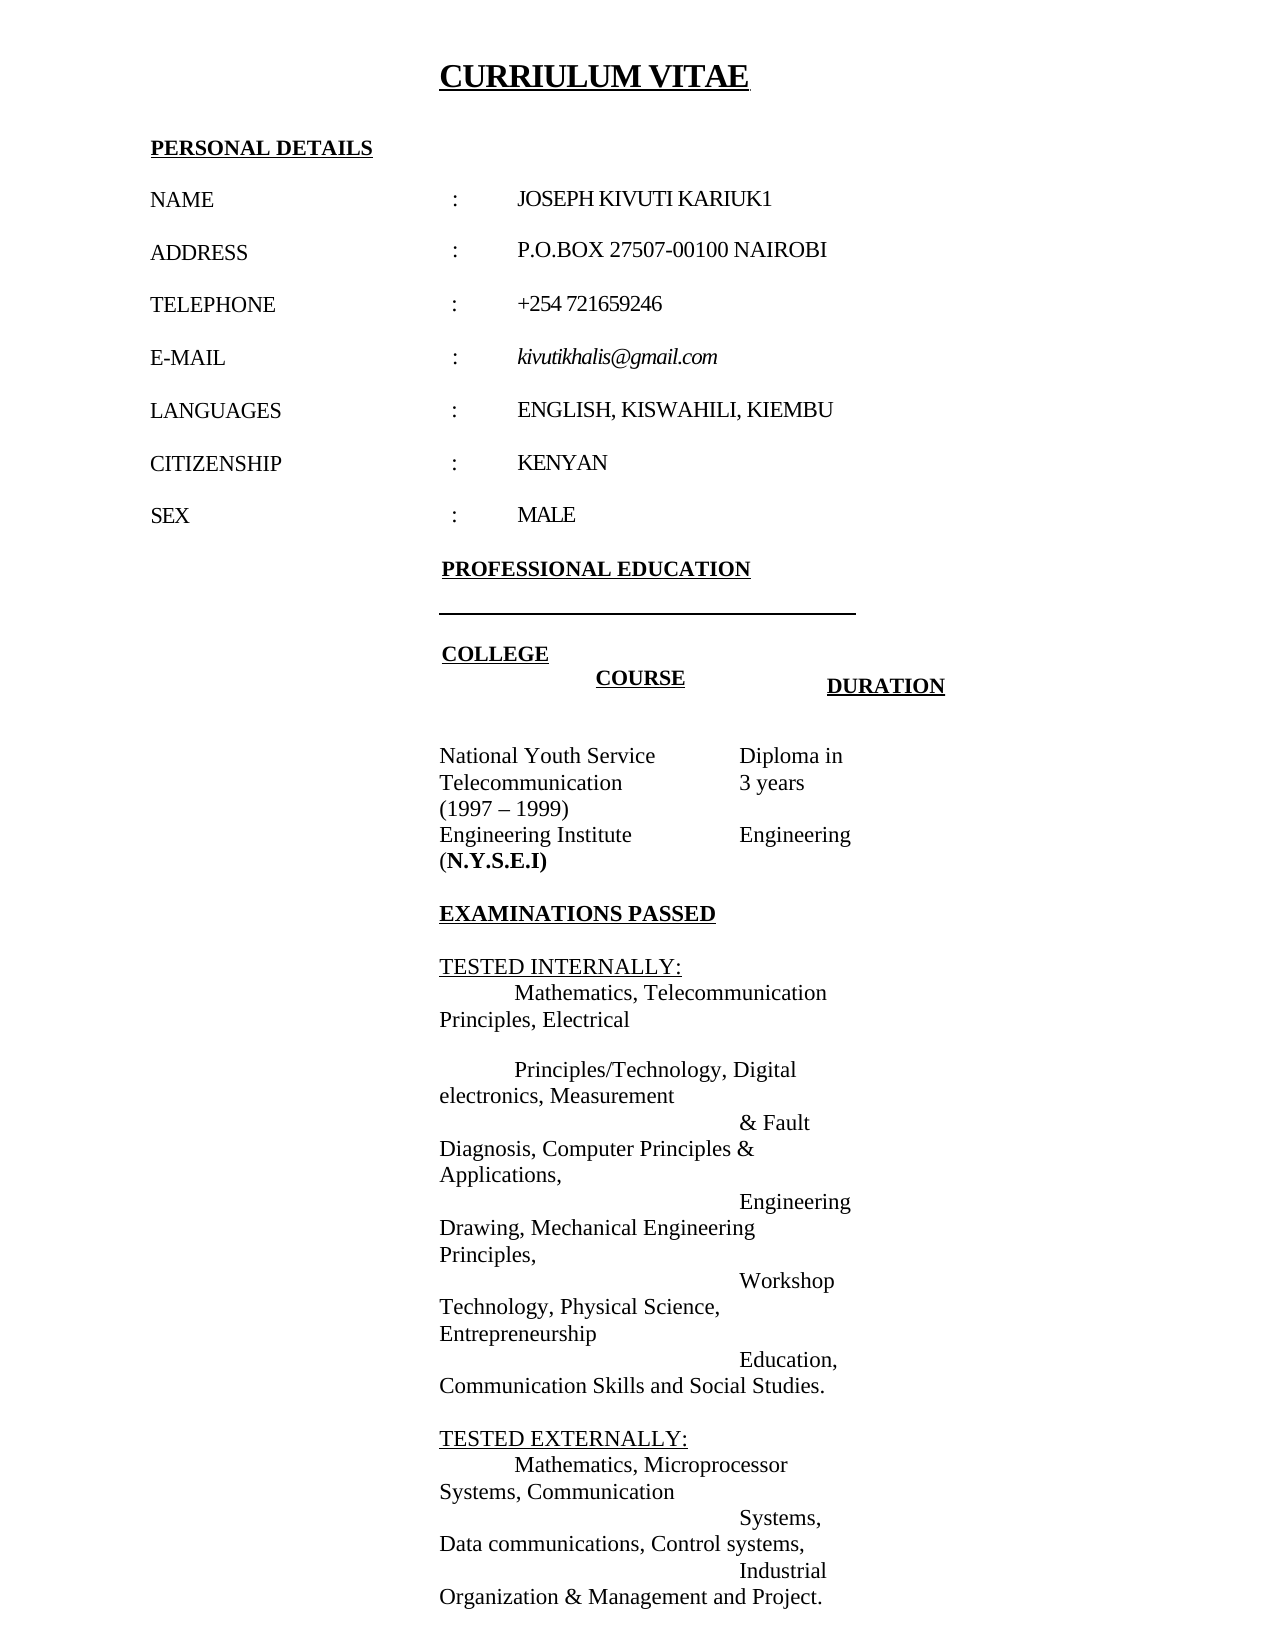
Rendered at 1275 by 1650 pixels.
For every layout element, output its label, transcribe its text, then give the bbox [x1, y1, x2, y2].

text COURSE [595, 665, 856, 690]
text : P.O.BOX 27507-00100 NAIROBI [452, 215, 856, 268]
text : KENYAN [451, 428, 856, 481]
text : MALE [451, 481, 856, 533]
text Systems, Data communications, Control systems, [439, 1504, 856, 1557]
text TESTED INTERNALLY: Mathematics, Telecommunication Principles, Electrical [439, 953, 856, 1032]
text COLLEGE [441, 641, 570, 666]
text TESTED EXTERNALLY: Mathematics, Microprocessor Systems, Communication [439, 1425, 856, 1504]
text Engineering Institute Engineering [439, 821, 856, 848]
text Principles/Technology, Digital electronics, Measurement [439, 1032, 856, 1109]
text Education, Communication Skills and Social Studies. [439, 1346, 856, 1399]
text EXAMINATIONS PASSED [439, 900, 856, 927]
text CURRIULUM VITAE [439, 56, 856, 94]
text National Youth Service Diploma in Telecommunication 3 years (1997 – 1999) [439, 742, 856, 821]
text (N.Y.S.E.I) [439, 848, 856, 874]
text : ENGLISH, KISWAHILI, KIEMBU [451, 375, 856, 428]
text NAME ADDRESS TELEPHONE E-MAIL [150, 166, 298, 376]
text Workshop Technology, Physical Science, Entrepreneurship [439, 1267, 856, 1346]
text Engineering Drawing, Mechanical Engineering Principles, [439, 1188, 856, 1267]
text : +254 721659246 [451, 269, 856, 322]
text SEX [150, 482, 382, 534]
text PROFESSIONAL EDUCATION [441, 556, 856, 581]
text & Fault Diagnosis, Computer Principles & Applications, [439, 1109, 856, 1188]
text : JOSEPH KIVUTI KARIUK1 [452, 184, 856, 211]
text Industrial Organization & Management and Project. [439, 1557, 856, 1609]
text DURATION [827, 673, 945, 694]
text PERSONAL DETAILS [150, 113, 382, 166]
text LANGUAGES CITIZENSHIP [150, 377, 382, 482]
text : kivutikhalis@gmail.com [452, 323, 856, 375]
